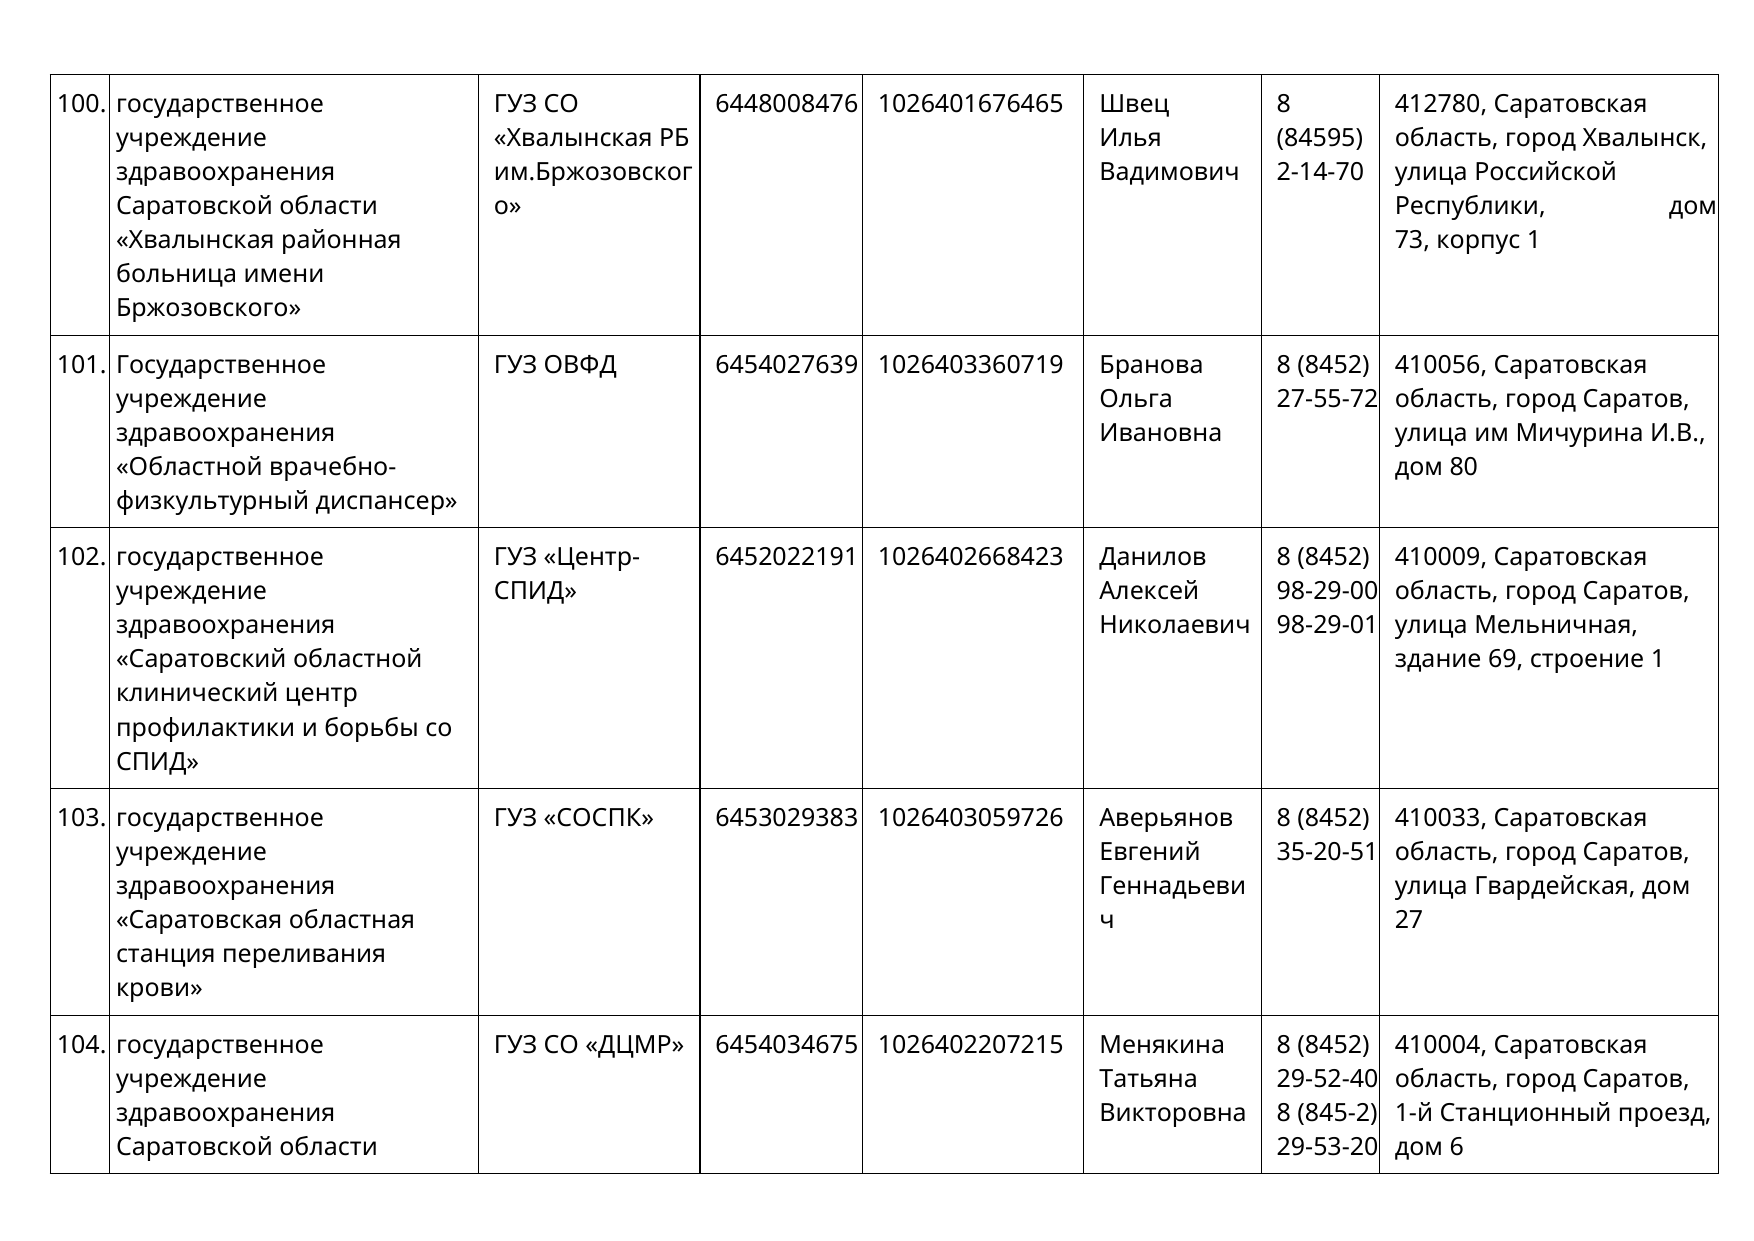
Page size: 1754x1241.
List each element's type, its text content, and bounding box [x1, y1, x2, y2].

table_cell Государственное учреждение здравоохранения «Областной врачебно-физкультурный диспансер» [110, 336, 478, 527]
table_cell 100. [51, 75, 109, 334]
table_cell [1262, 1016, 1379, 1173]
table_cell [110, 1016, 478, 1173]
table_cell ГУЗ «СОСПК» [479, 789, 699, 1014]
table_cell 101. [51, 336, 109, 527]
table_cell 8 (8452) 35-20-51 [1262, 789, 1379, 1014]
table_cell 8 (84595) 2-14-70 [1262, 75, 1379, 334]
table_cell 1026403360719 [863, 336, 1083, 527]
table_cell Данилов Алексей Николаевич [1084, 528, 1261, 788]
table_cell 1026401676465 [863, 75, 1083, 334]
table_cell государственное учреждение здравоохранения «Саратовская областная станция переливания крови» [110, 789, 478, 1014]
table_cell 6452022191 [701, 528, 862, 788]
table_cell государственное учреждение здравоохранения Саратовской области «Хвалынская районная больница имени Бржозовского» [110, 75, 478, 334]
table_cell 103. [51, 789, 109, 1014]
table_cell 1026402207215 [863, 1016, 1083, 1173]
table_cell Швец Илья Вадимович [1084, 75, 1261, 334]
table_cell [1084, 1016, 1261, 1173]
table_cell 1026402668423 [863, 528, 1083, 788]
table_cell Аверьянов Евгений Геннадьевич [1084, 789, 1261, 1014]
table_cell государственное учреждение здравоохранения «Саратовский областной клинический центр профилактики и борьбы со СПИД» [110, 528, 478, 788]
table_cell ГУЗ ОВФД [479, 336, 699, 527]
table_cell 6454027639 [701, 336, 862, 527]
table_cell Бранова Ольга Ивановна [1084, 336, 1261, 527]
table_cell ГУЗ «Центр-СПИД» [479, 528, 699, 788]
table_cell 6453029383 [701, 789, 862, 1014]
table_cell ГУЗ СО «ДЦМР» [479, 1016, 699, 1173]
table_cell ГУЗ СО «Хвалынская РБ им.Бржозовского» [479, 75, 699, 334]
table_cell 6454034675 [701, 1016, 862, 1173]
table_cell 410033, Саратовская область, город Саратов, улица Гвардейская, дом 27 [1380, 789, 1718, 1014]
table_cell 412780, Саратовская область, город Хвалынск, улица Российской Республики, дом 73, корпус 1 [1380, 75, 1718, 334]
table_cell 102. [51, 528, 109, 788]
table_cell 8 (8452) 27-55-72 [1262, 336, 1379, 527]
table_cell 6448008476 [701, 75, 862, 334]
table_cell 410056, Саратовская область, город Саратов, улица им Мичурина И.В., дом 80 [1380, 336, 1718, 527]
table_cell 1026403059726 [863, 789, 1083, 1014]
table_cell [1380, 1016, 1718, 1173]
table_cell 410009, Саратовская область, город Саратов, улица Мельничная, здание 69, строение 1 [1380, 528, 1718, 788]
table_cell 8 (8452) 98-29-00 98-29-01 [1262, 528, 1379, 788]
table_cell 104. [51, 1016, 109, 1173]
